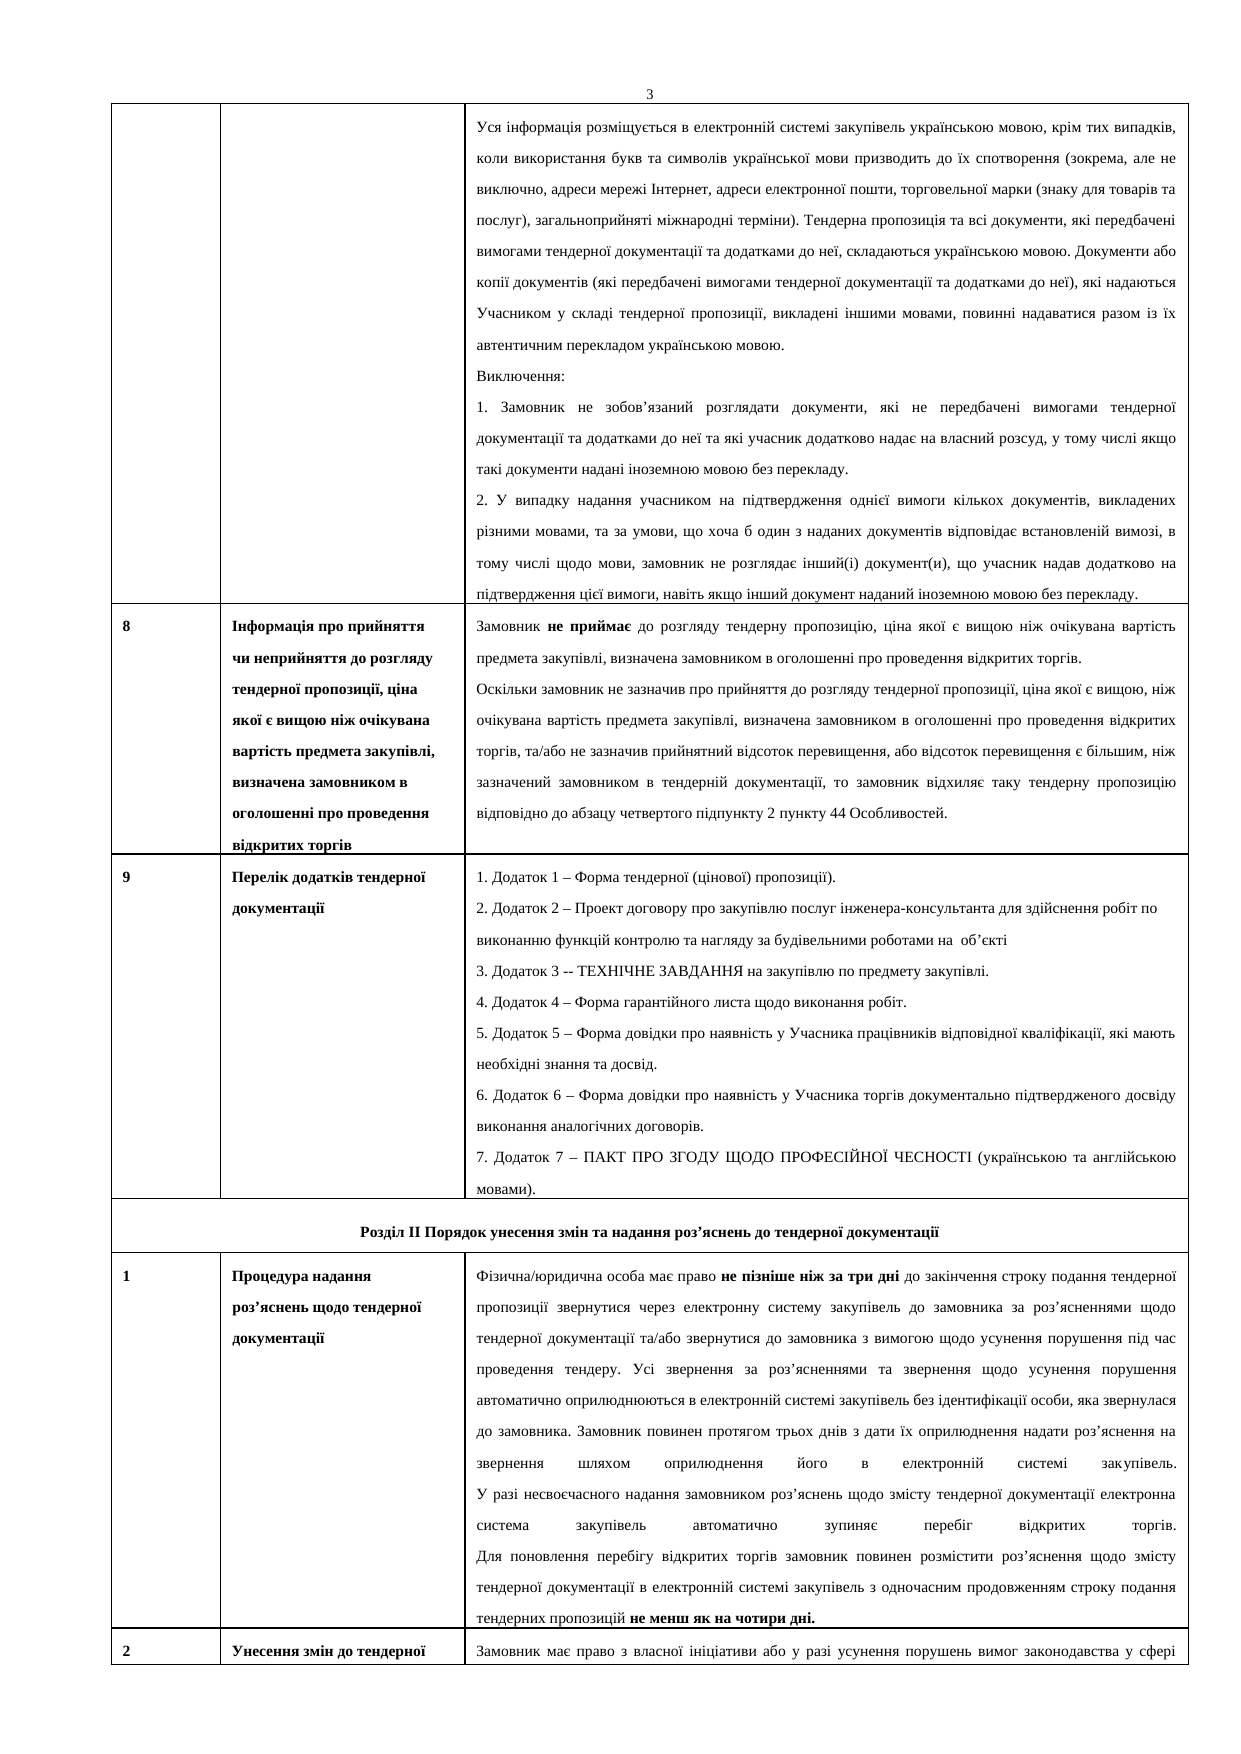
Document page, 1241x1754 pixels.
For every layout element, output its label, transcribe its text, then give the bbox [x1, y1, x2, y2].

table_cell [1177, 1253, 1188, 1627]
table_cell 2 [112, 1629, 220, 1664]
table_cell 1. Додаток 1 – Форма тендерної (цінової) пропозиції). 2. Додаток 2 – Проект договору про закупівлю послуг інженера-консультанта для здійснення робіт по виконанню функцій контролю та нагляду за будівельними роботами на об’єкті 3. Додаток 3 -- ТЕХНІЧНЕ ЗАВДАННЯ на закупівлю по предмету закупівлі. 4. Додаток 4 – Форма гарантійного листа щодо виконання робіт. 5. Додаток 5 – Форма довідки про наявність у Учасника працівників відповідної кваліфікації, які мають необхідні знання та досвід. 6. Додаток 6 – Форма довідки про наявність у Учасника торгів документально підтвердженого досвіду виконання аналогічних договорів. 7. Додаток 7 – ПАКТ ПРО ЗГОДУ ЩОДО ПРОФЕСІЙНОЇ ЧЕСНОСТІ (українською та англійською мовами). [466, 855, 1188, 1197]
table_cell 1 [112, 1253, 220, 1627]
table_cell 8 [112, 604, 220, 853]
table_cell Перелік додатків тендерної документації [221, 855, 464, 1197]
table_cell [221, 104, 464, 602]
table_cell Інформація про прийняття чи неприйняття до розгляду тендерної пропозиції, ціна якої є вищою ніж очікувана вартість предмета закупівлі, визначена замовником в оголошенні про проведення відкритих торгів [221, 604, 464, 853]
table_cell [466, 104, 1188, 602]
table_cell Процедура надання роз’яснень щодо тендерної документації [221, 1253, 464, 1627]
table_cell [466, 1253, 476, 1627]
table_cell 9 [112, 855, 220, 1197]
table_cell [466, 1629, 1188, 1664]
table_cell Розділ ІІ Порядок унесення змін та надання роз’яснень до тендерної документації [112, 1199, 1188, 1252]
table_cell Замовник не приймає до розгляду тендерну пропозицію, ціна якої є вищою ніж очікувана вартість предмета закупівлі, визначена замовником в оголошенні про проведення відкритих торгів. Оскільки замовник не зазначив про прийняття до розгляду тендерної пропозиції, ціна якої є вищою, ніж очікувана вартість предмета закупівлі, визначена замовником в оголошенні про проведення відкритих торгів, та/або не зазначив прийнятний відсоток перевищення, або відсоток перевищення є більшим, ніж зазначений замовником в тендерній документації, то замовник відхиляє таку тендерну пропозицію відповідно до абзацу четвертого підпункту 2 пункту 44 Особливостей. [466, 604, 1188, 853]
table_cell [221, 1629, 464, 1664]
table_cell 7 [112, 104, 220, 602]
